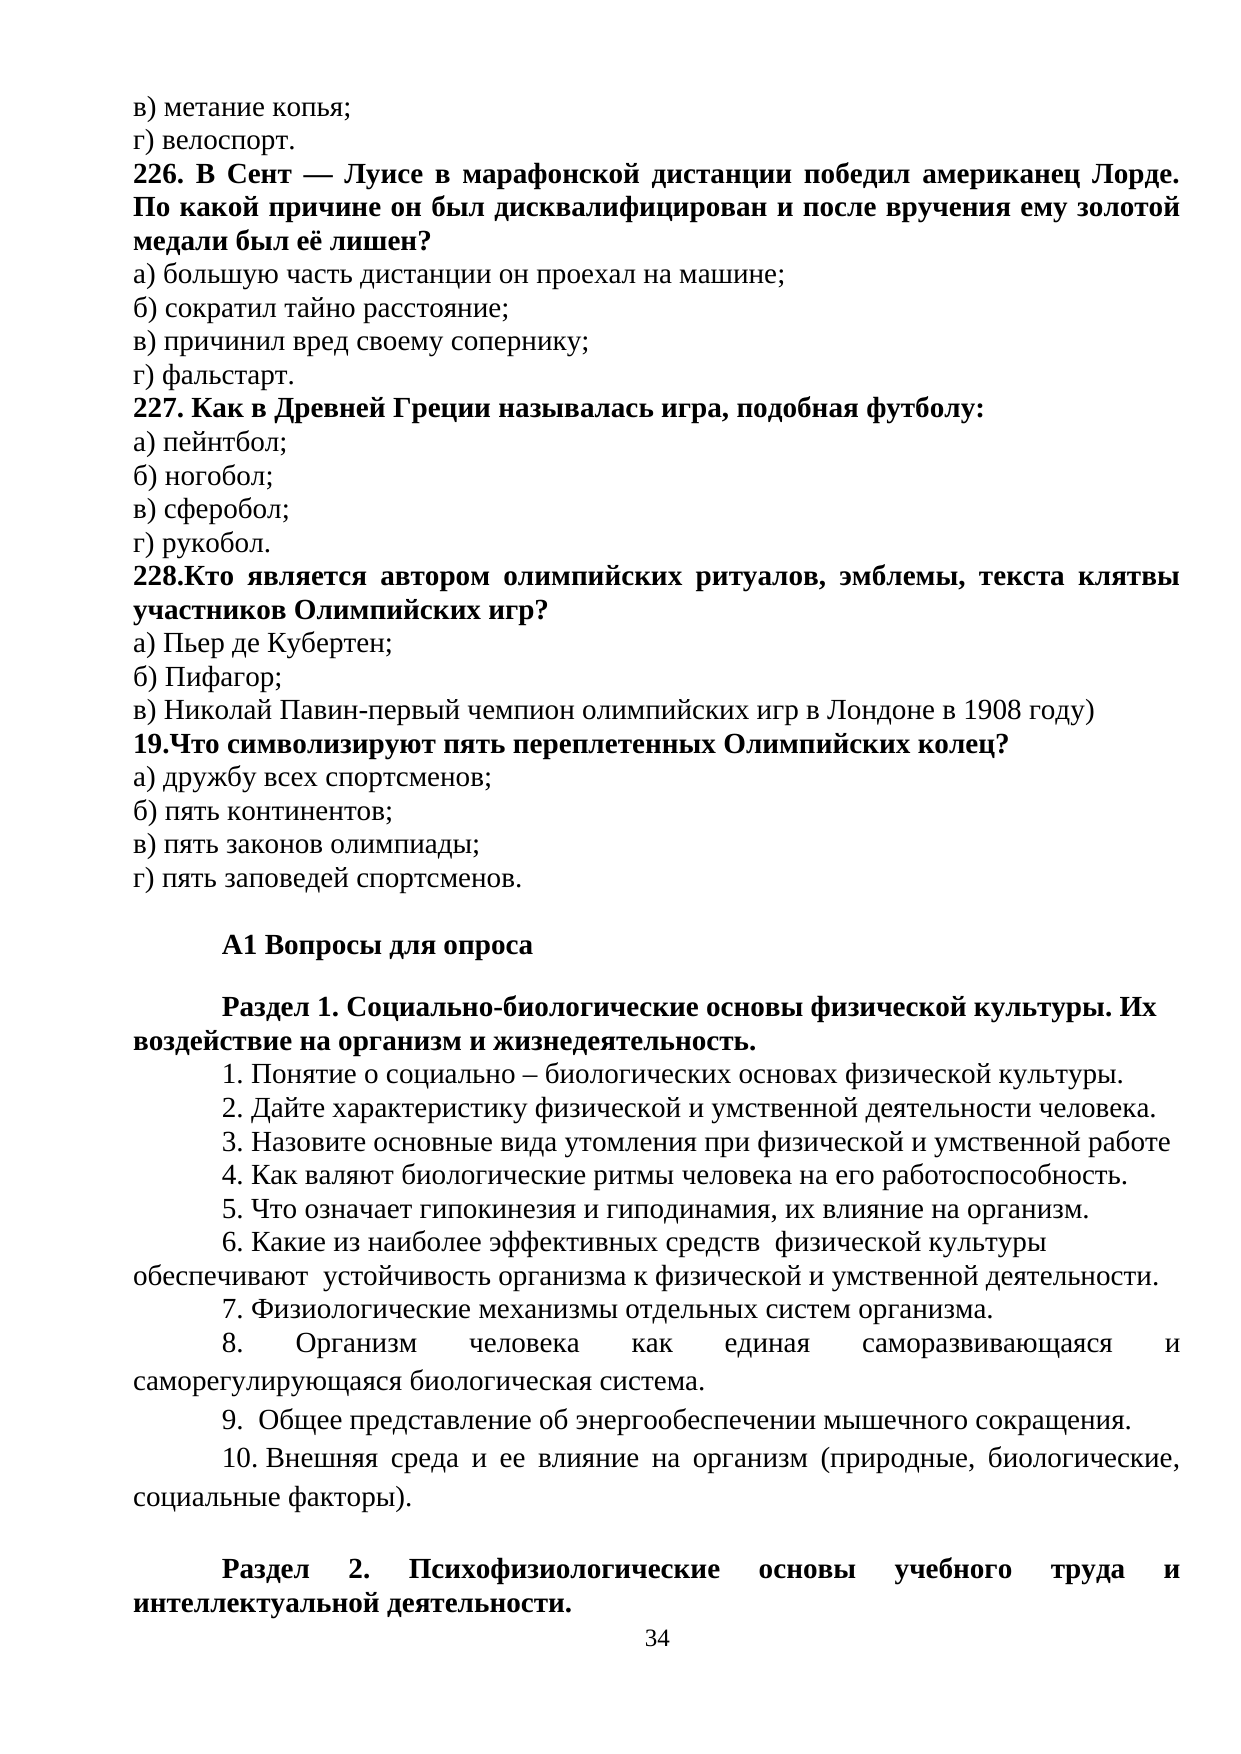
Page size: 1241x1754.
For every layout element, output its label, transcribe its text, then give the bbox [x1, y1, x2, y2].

text 226. В Сент — Луисе в марафонской дистанции победил американец Лорде. По какой причине он был дисквалифицирован и после вручения ему золотой медали был её лишен? [133, 156, 1181, 256]
text б) Пифагор; [133, 659, 1181, 692]
text Раздел 2. Психофизиологические основы учебного труда и интеллектуальной деятельности. [133, 1551, 1181, 1618]
text а) большую часть дистанции он проехал на машине; [133, 256, 1181, 290]
text в) сферобол; [133, 491, 1181, 525]
text 9. Общее представление об энергообеспечении мышечного сокращения. [133, 1402, 1181, 1436]
text 1. Понятие о социально – биологических основах физической культуры. [133, 1057, 1181, 1090]
text г) пять заповедей спортсменов. [133, 860, 1181, 894]
text 10. Внешняя среда и ее влияние на организм (природные, биологические, социальные факторы). [133, 1441, 1181, 1513]
text 19.Что символизируют пять переплетенных Олимпийских колец? [133, 726, 1181, 759]
text в) пять законов олимпиады; [133, 827, 1181, 860]
text г) велоспорт. [133, 122, 1181, 156]
text а) Пьер де Кубертен; [133, 625, 1181, 659]
text а) дружбу всех спортсменов; [133, 759, 1181, 793]
text 2. Дайте характеристику физической и умственной деятельности человека. [133, 1090, 1181, 1124]
subtitle А1 Вопросы для опроса [133, 927, 1181, 961]
text б) пять континентов; [133, 793, 1181, 827]
text 7. Физиологические механизмы отдельных систем организма. [133, 1291, 1181, 1325]
text а) пейнтбол; [133, 424, 1181, 458]
text 227. Как в Древней Греции называлась игра, подобная футболу: [133, 391, 1181, 424]
text 8. Организм человека как единая саморазвивающаяся и саморегулирующаяся биологическая система. [133, 1325, 1181, 1397]
text в) метание копья; [133, 89, 1181, 122]
text б) сократил тайно расстояние; [133, 290, 1181, 323]
text Раздел 1. Социально-биологические основы физической культуры. Их воздействие на организм и жизнедеятельность. [133, 989, 1181, 1057]
text 5. Что означает гипокинезия и гиподинамия, их влияние на организм. [133, 1191, 1181, 1224]
text г) фальстарт. [133, 357, 1181, 391]
text 3. Назовите основные вида утомления при физической и умственной работе [133, 1124, 1181, 1157]
text 228.Кто является автором олимпийских ритуалов, эмблемы, текста клятвы участников Олимпийских игр? [133, 558, 1181, 625]
text г) рукобол. [133, 525, 1181, 558]
text 6. Какие из наиболее эффективных средств физической культуры обеспечивают устойчивость организма к физической и умственной деятельности. [133, 1224, 1181, 1291]
text б) ногобол; [133, 458, 1181, 491]
text 4. Как валяют биологические ритмы человека на его работоспособность. [133, 1157, 1181, 1191]
text в) причинил вред своему сопернику; [133, 323, 1181, 357]
text в) Николай Павин-первый чемпион олимпийских игр в Лондоне в 1908 году) [133, 692, 1181, 726]
